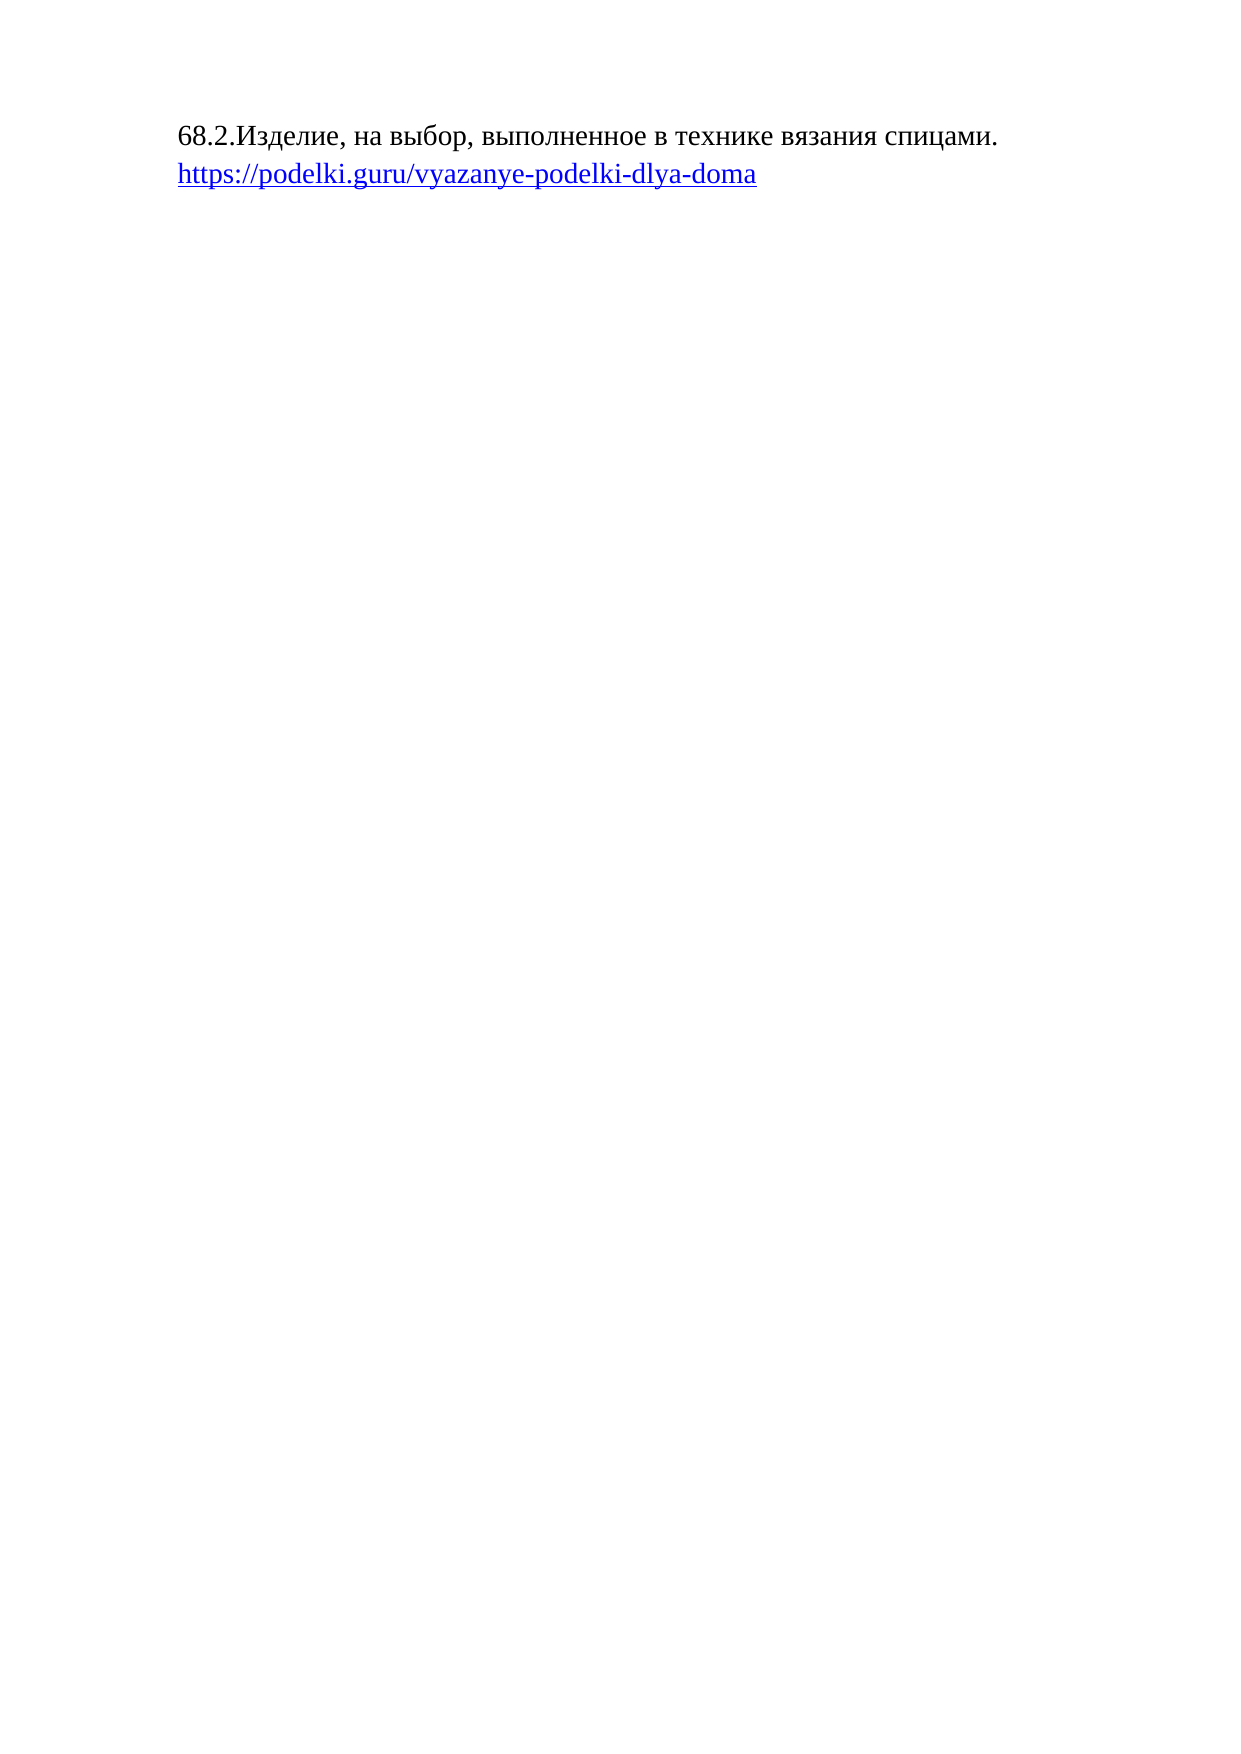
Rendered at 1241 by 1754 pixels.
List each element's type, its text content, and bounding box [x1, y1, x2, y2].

text 68.2.Изделие, на выбор, выполненное в технике вязания спицами. https://podelki.guru/vyazanye-podelki-dlya-doma [177, 118, 1152, 190]
